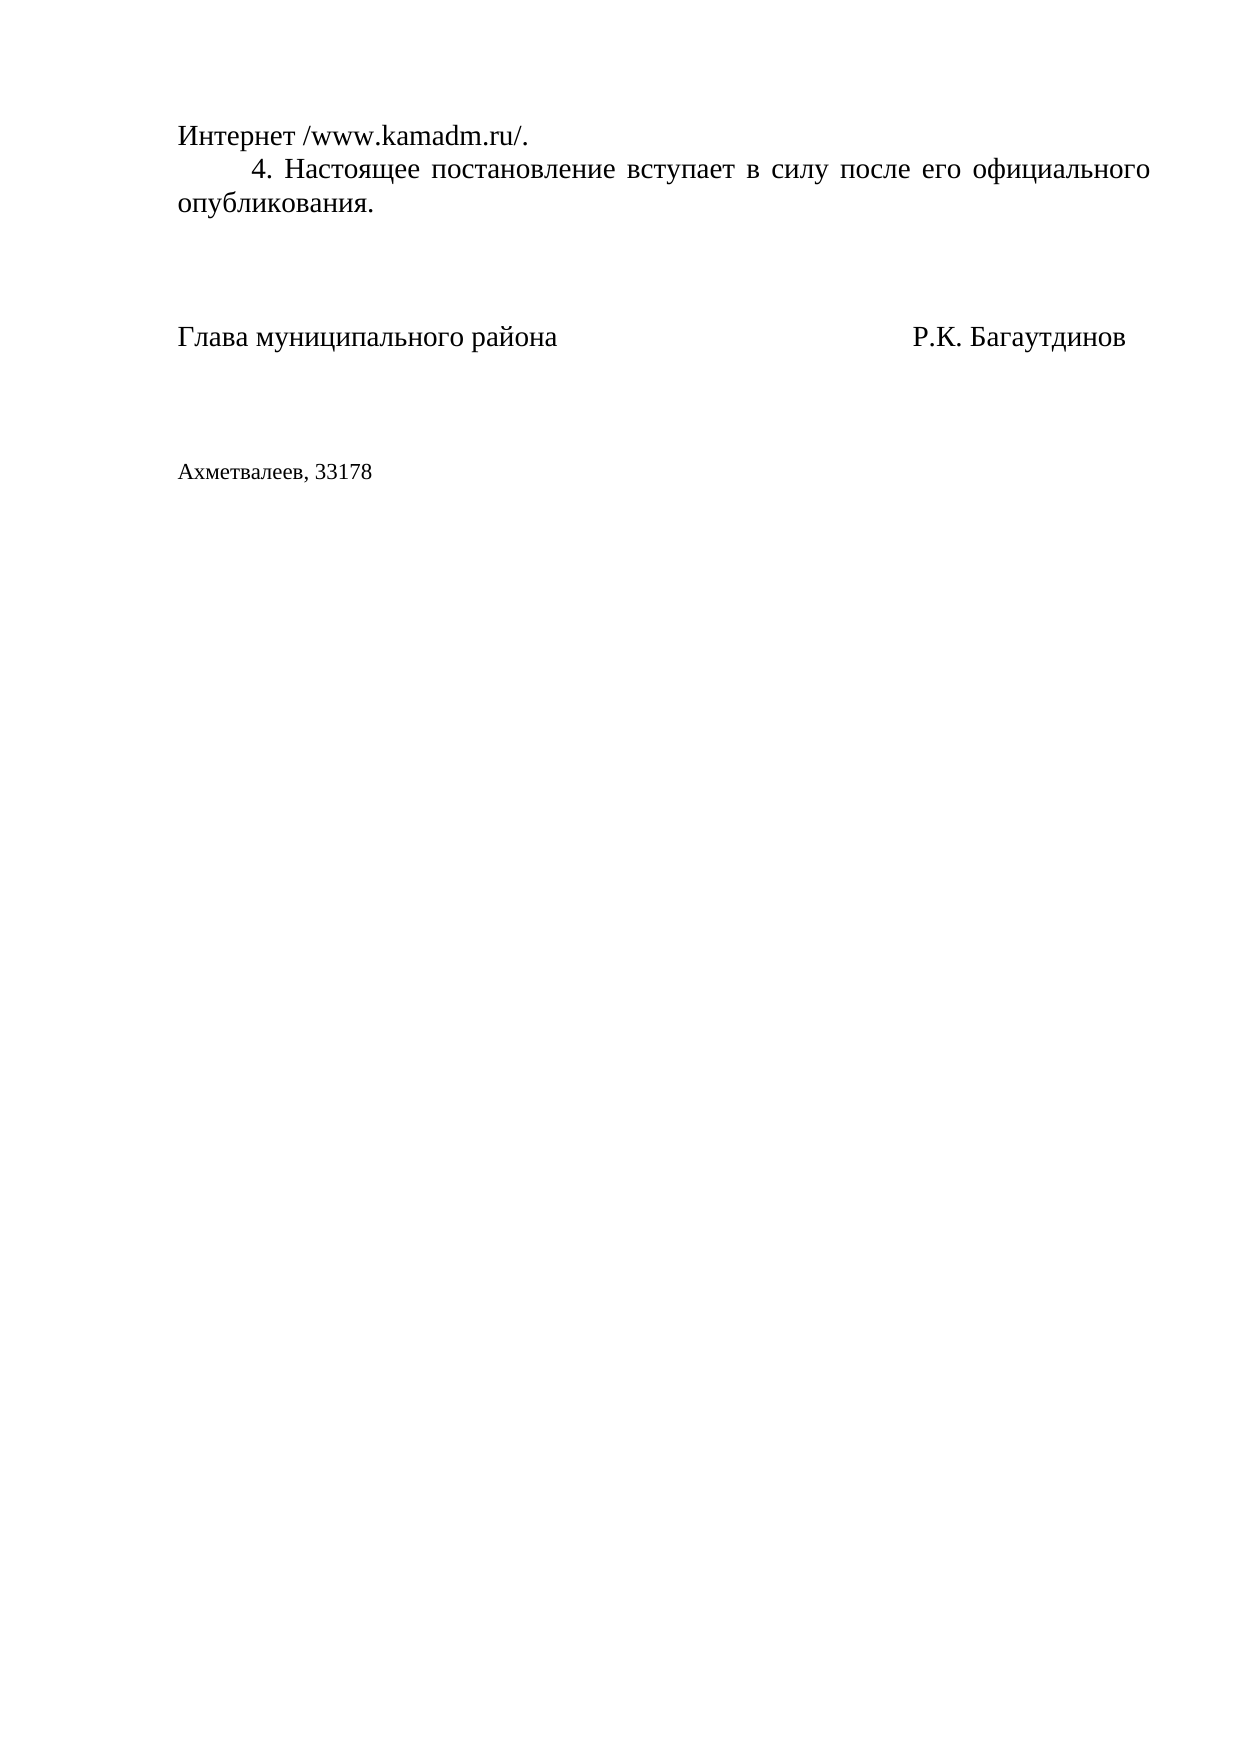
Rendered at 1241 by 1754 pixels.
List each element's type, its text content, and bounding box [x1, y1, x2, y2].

text Глава муниципального района Р.К. Багаутдинов [177, 319, 1152, 353]
text Ахметвалеев, 33178 [177, 458, 1152, 485]
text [177, 118, 1152, 152]
text 4. Настоящее постановление вступает в силу после его официального опубликования. [177, 152, 1152, 219]
